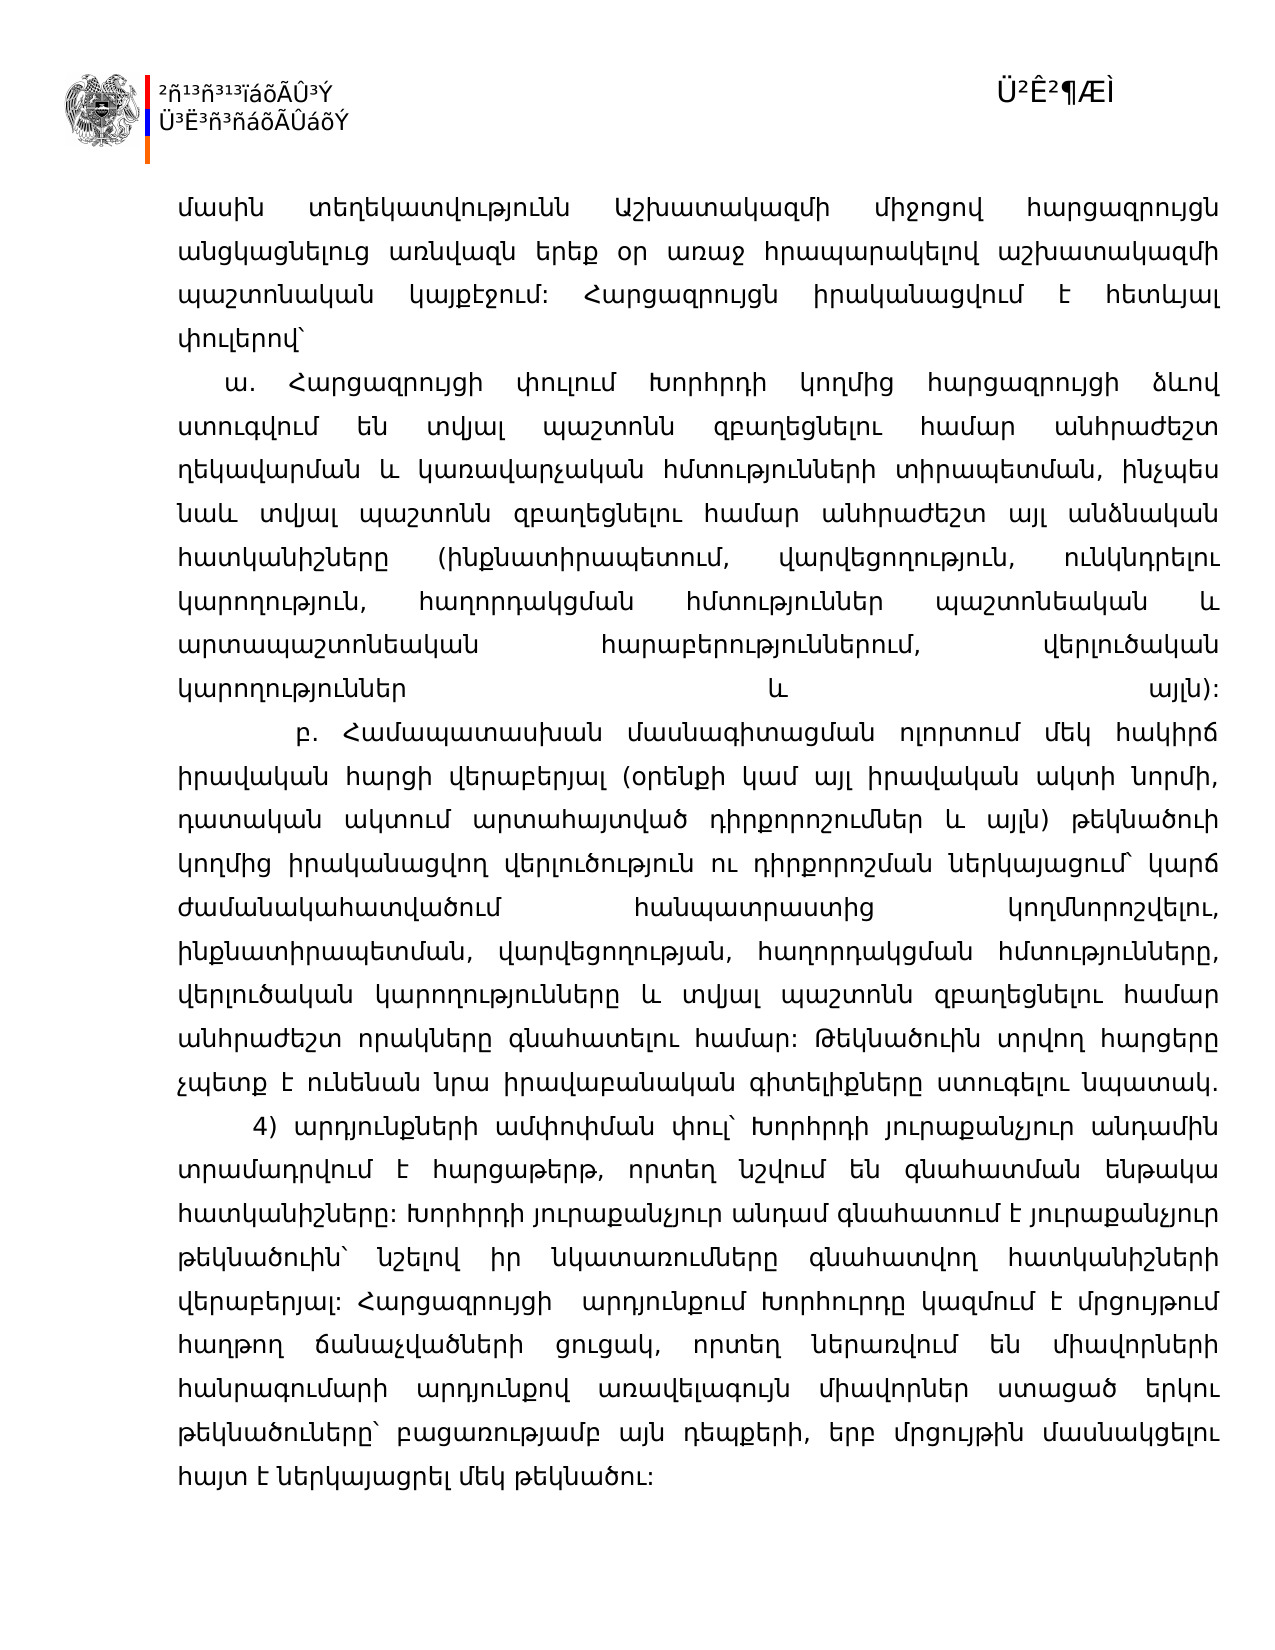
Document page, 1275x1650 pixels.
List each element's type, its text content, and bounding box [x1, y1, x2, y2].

picture [64, 73, 140, 147]
text ա. Հարցազրույցի փուլում Խորհրդի կողմից հարցազրույցի ձևով ստուգվում են տվյալ պաշտոնն զբաղեցնելու համար անհրաժեշտ ղեկավարման և կառավարչական հմտությունների տիրապետման, ինչպես նաև տվյալ պաշտոնն զբաղեցնելու համար անհրաժեշտ այլ անձնական հատկանիշները (ինքնատիրապետում, վարվեցողություն, ունկնդրելու կարողություն, հաղորդակցման հմտություններ պաշտոնեական և արտապաշտոնեական հարաբերություններում, վերլուծական կարողություններ և այլն): բ. Համապատասխան մասնագիտացման ոլորտում մեկ հակիրճ իրավական հարցի վերաբերյալ (օրենքի կամ այլ իրավական ակտի նորմի, դատական ակտում արտահայտված դիրքորոշումներ և այլն) թեկնածուի կողմից իրականացվող վերլուծություն ու դիրքորոշման ներկայացում՝ կարճ ժամանակահատվածում հանպատրաստից կողմնորոշվելու, ինքնատիրապետման, վարվեցողության, հաղորդակցման հմտությունները, վերլուծական կարողությունները և տվյալ պաշտոնն զբաղեցնելու համար անհրաժեշտ որակները գնահատելու համար: Թեկնածուին տրվող հարցերը չպետք է ունենան նրա իրավաբանական գիտելիքները ստուգելու նպատակ. 4) արդյունքների ամփոփման փուլ՝ Խորհրդի յուրաքանչյուր անդամին տրամադրվում է հարցաթերթ, որտեղ նշվում են գնահատման ենթակա հատկանիշները: Խորհրդի յուրաքանչյուր անդամ գնահատում է յուրաքանչյուր թեկնածուին՝ նշելով իր նկատառումները գնահատվող հատկանիշների վերաբերյալ: Հարցազրույցի արդյունքում Խորհուրդը կազմում է մրցույթում հաղթող ճանաչվածների ցուցակ, որտեղ ներառվում են միավորների հանրագումարի արդյունքով առավելագույն միավորներ ստացած երկու թեկնածուները՝ բացառությամբ այն դեպքերի, երբ մրցույթին մասնակցելու հայտ է ներկայացրել մեկ թեկնածու: [177, 368, 1220, 1491]
